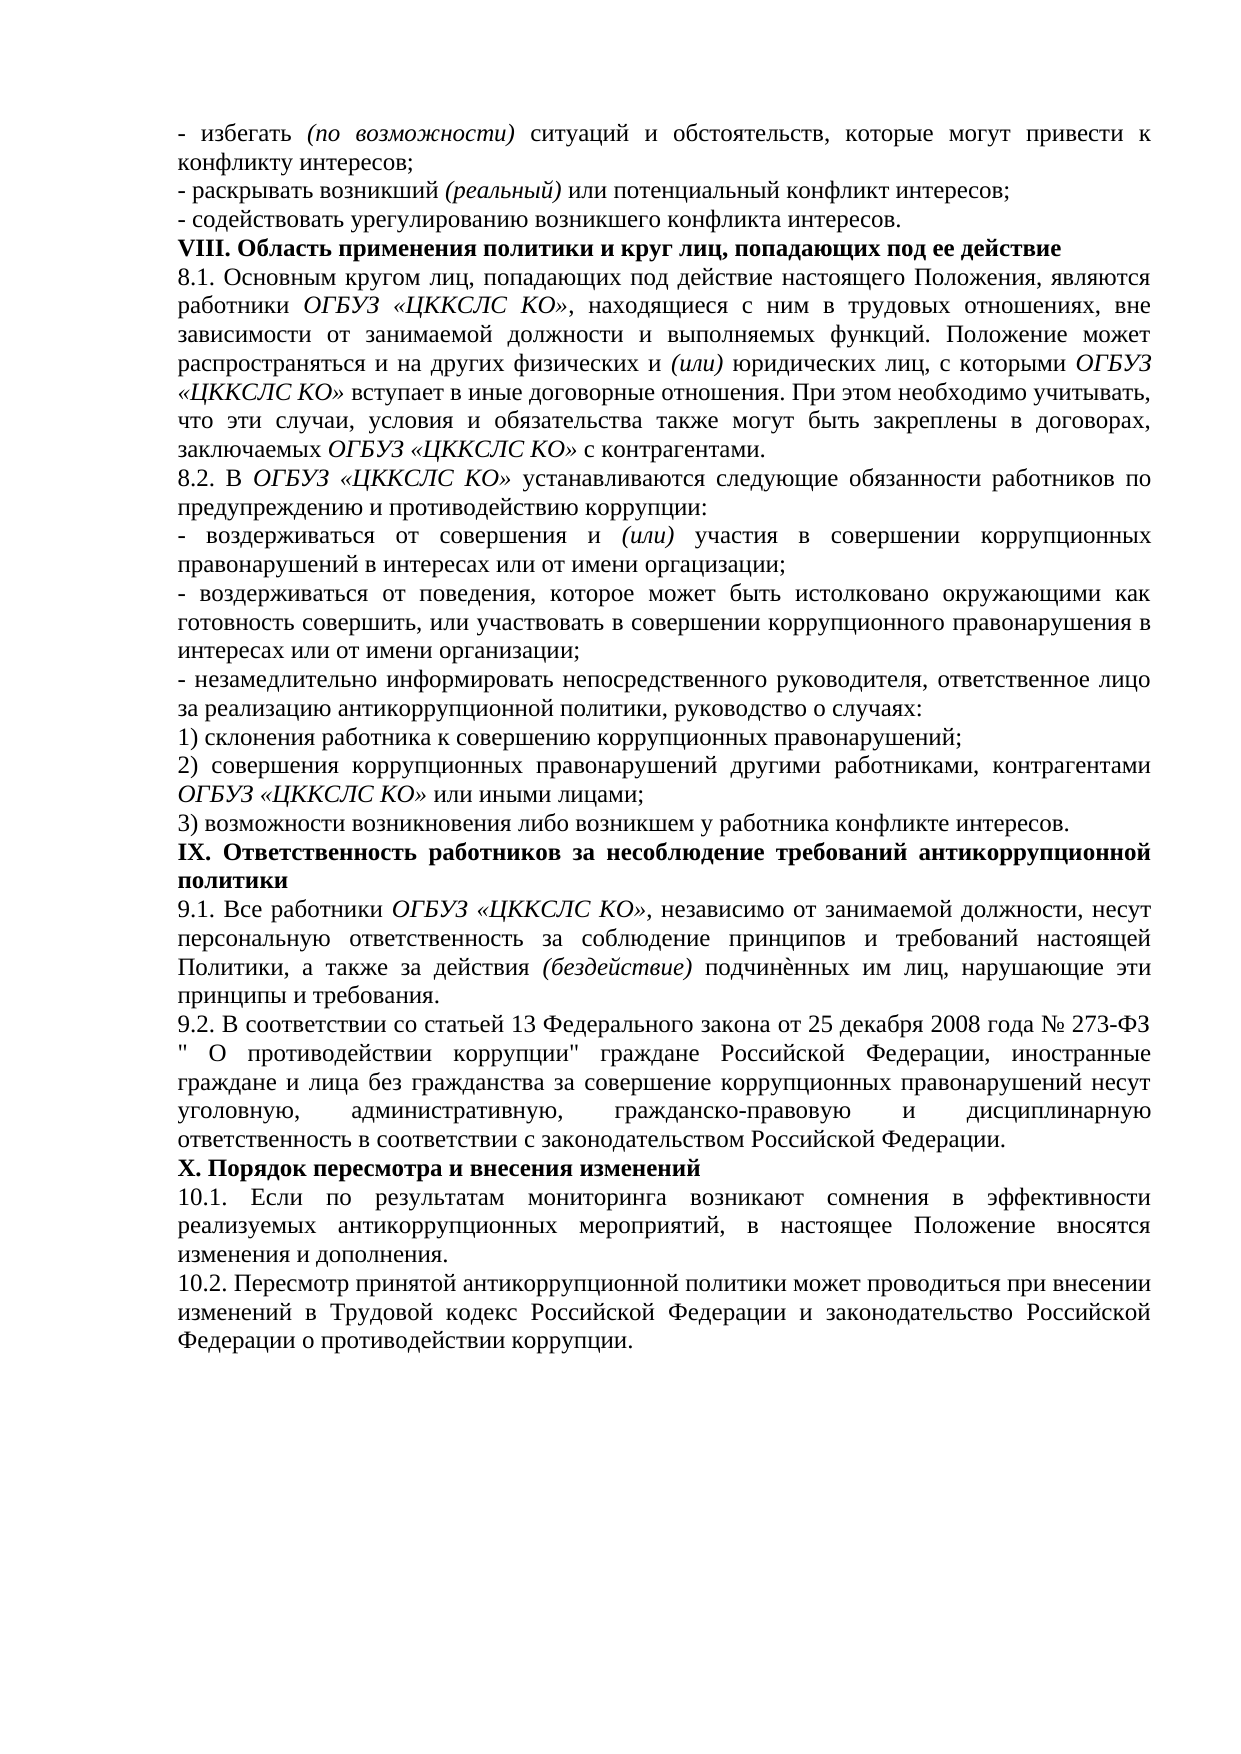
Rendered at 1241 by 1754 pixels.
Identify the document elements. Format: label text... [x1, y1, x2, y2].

text 10.2. Пересмотр принятой антикоррупционной политики может проводиться при внесении изменений в Трудовой кодекс Российской Федерации и законодательство Российской Федерации о противодействии коррупции. [177, 1268, 1152, 1354]
text - избегать (по возможности) ситуаций и обстоятельств, которые могут привести к конфликту интересов; [177, 118, 1152, 176]
text 10.1. Если по результатам мониторинга возникают сомнения в эффективности реализуемых антикоррупционных мероприятий, в настоящее Положение вносятся изменения и дополнения. [177, 1182, 1152, 1268]
text - раскрывать возникший (реальный) или потенциальный конфликт интересов; [177, 176, 1152, 204]
text - воздерживаться от совершения и (или) участия в совершении коррупционных правонарушений в интересах или от имени оргацизации; [177, 521, 1152, 578]
text IX. Ответственность работников за несоблюдение требований антикоррупционной политики [177, 837, 1152, 894]
text - незамедлительно информировать непосредственного руководителя, ответственное лицо за реализацию антикоррупционной политики, руководство о случаях: [177, 664, 1152, 722]
text 2) совершения коррупционных правонарушений другими работниками, контрагентами ОГБУЗ «ЦККСЛС КО» или иными лицами; [177, 751, 1152, 808]
text X. Порядок пересмотра и внесения изменений [177, 1153, 1152, 1182]
text 1) склонения работника к совершению коррупционных правонарушений; [177, 722, 1152, 751]
text 9.2. В соответствии со статьей 13 Федерального закона от 25 декабря 2008 года № 273-ФЗ " О противодействии коррупции" граждане Российской Федерации, иностранные граждане и лица без гражданства за совершение коррупционных правонарушений несут уголовную, административную, гражданско-правовую и дисциплинарную ответственность в соответствии с законодательством Российской Федерации. [177, 1009, 1152, 1153]
text 8.1. Основным кругом лиц, попадающих под действие настоящего Положения, являются работники ОГБУЗ «ЦККСЛС КО», находящиеся с ним в трудовых отношениях, вне зависимости от занимаемой должности и выполняемых функций. Положение может распространяться и на других физических и (или) юридических лиц, с которыми ОГБУЗ «ЦККСЛС КО» вступает в иные договорные отношения. При этом необходимо учитывать, что эти случаи, условия и обязательства также могут быть закреплены в договорах, заключаемых ОГБУЗ «ЦККСЛС КО» с контрагентами. [177, 262, 1152, 463]
text VIII. Область применения политики и круг лиц, попадающих под ее действие [177, 233, 1152, 262]
text 3) возможности возникновения либо возникшем у работника конфликте интересов. [177, 808, 1152, 837]
text 9.1. Все работники ОГБУЗ «ЦККСЛС КО», независимо от занимаемой должности, несут персональную ответственность за соблюдение принципов и требований настоящей Политики, а также за действия (бездействие) подчинѐнных им лиц, нарушающие эти принципы и требования. [177, 894, 1152, 1009]
text - содействовать урегулированию возникшего конфликта интересов. [177, 204, 1152, 233]
text - воздерживаться от поведения, которое может быть истолковано окружающими как готовность совершить, или участвовать в совершении коррупционного правонарушения в интересах или от имени организации; [177, 578, 1152, 664]
text 8.2. В ОГБУЗ «ЦККСЛС КО» устанавливаются следующие обязанности работников по предупреждению и противодействию коррупции: [177, 463, 1152, 521]
